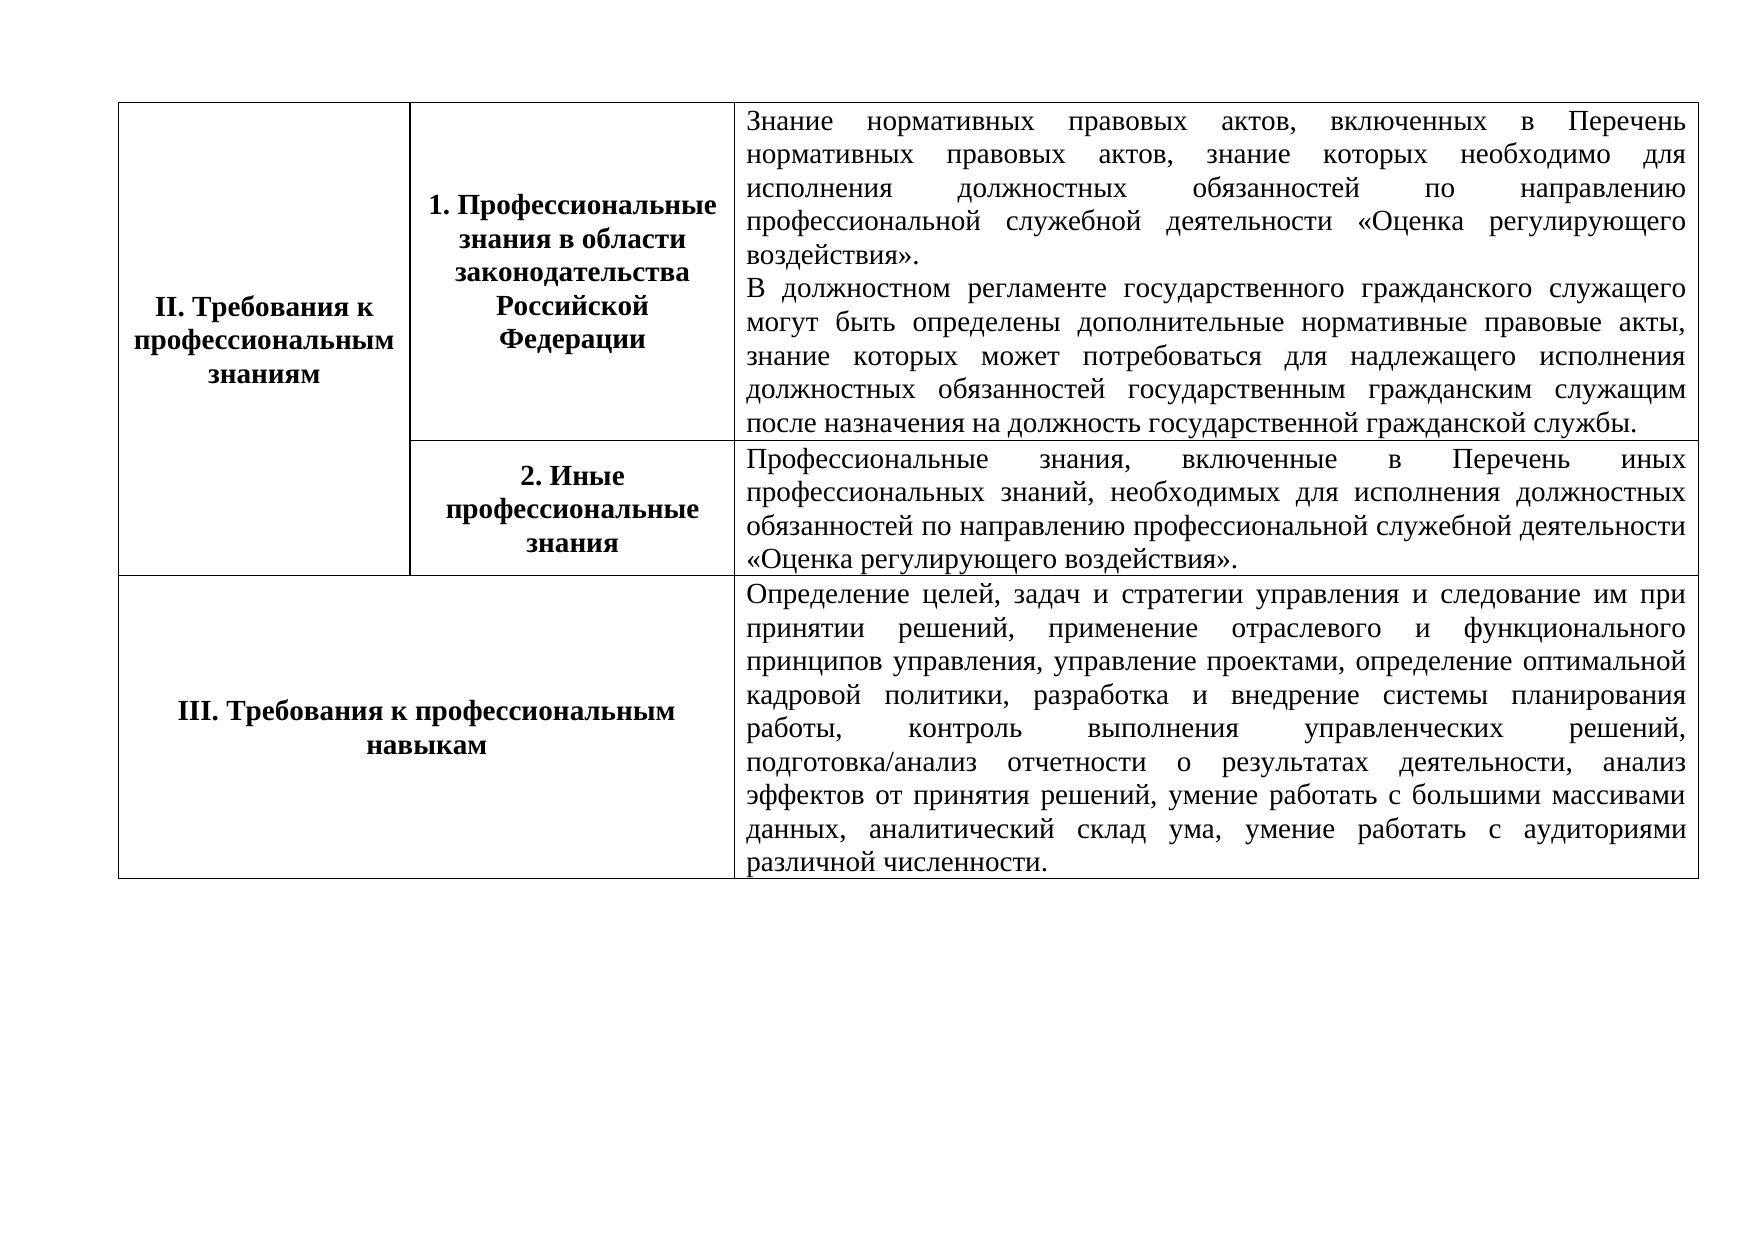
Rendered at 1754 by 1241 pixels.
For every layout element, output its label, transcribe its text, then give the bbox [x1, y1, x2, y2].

table_cell Определение целей, задач и стратегии управления и следование им при принятии решений, применение отраслевого и функционального принципов управления, управление проектами, определение оптимальной кадровой политики, разработка и внедрение системы планирования работы, контроль выполнения управленческих решений, подготовка/анализ отчетности о результатах деятельности, анализ эффектов от принятия решений, умение работать с большими массивами данных, аналитический склад ума, умение работать с аудиториями различной численности. [735, 576, 1698, 878]
table_cell 2. Иные профессиональные знания [411, 441, 734, 575]
table_cell Знание нормативных правовых актов, включенных в Перечень нормативных правовых актов, знание которых необходимо для исполнения должностных обязанностей по направлению профессиональной служебной деятельности «Оценка регулирующего воздействия». В должностном регламенте государственного гражданского служащего могут быть определены дополнительные нормативные правовые акты, знание которых может потребоваться для надлежащего исполнения должностных обязанностей государственным гражданским служащим после назначения на должность государственной гражданской службы. [735, 103, 1698, 440]
table_cell II. Требования к профессиональным знаниям [119, 103, 409, 575]
table_cell 1. Профессиональные знания в области законодательства Российской Федерации [411, 103, 734, 440]
table_cell Профессиональные знания, включенные в Перечень иных профессиональных знаний, необходимых для исполнения должностных обязанностей по направлению профессиональной служебной деятельности «Оценка регулирующего воздействия». [735, 441, 1698, 575]
table_cell III. Требования к профессиональным навыкам [119, 576, 734, 878]
